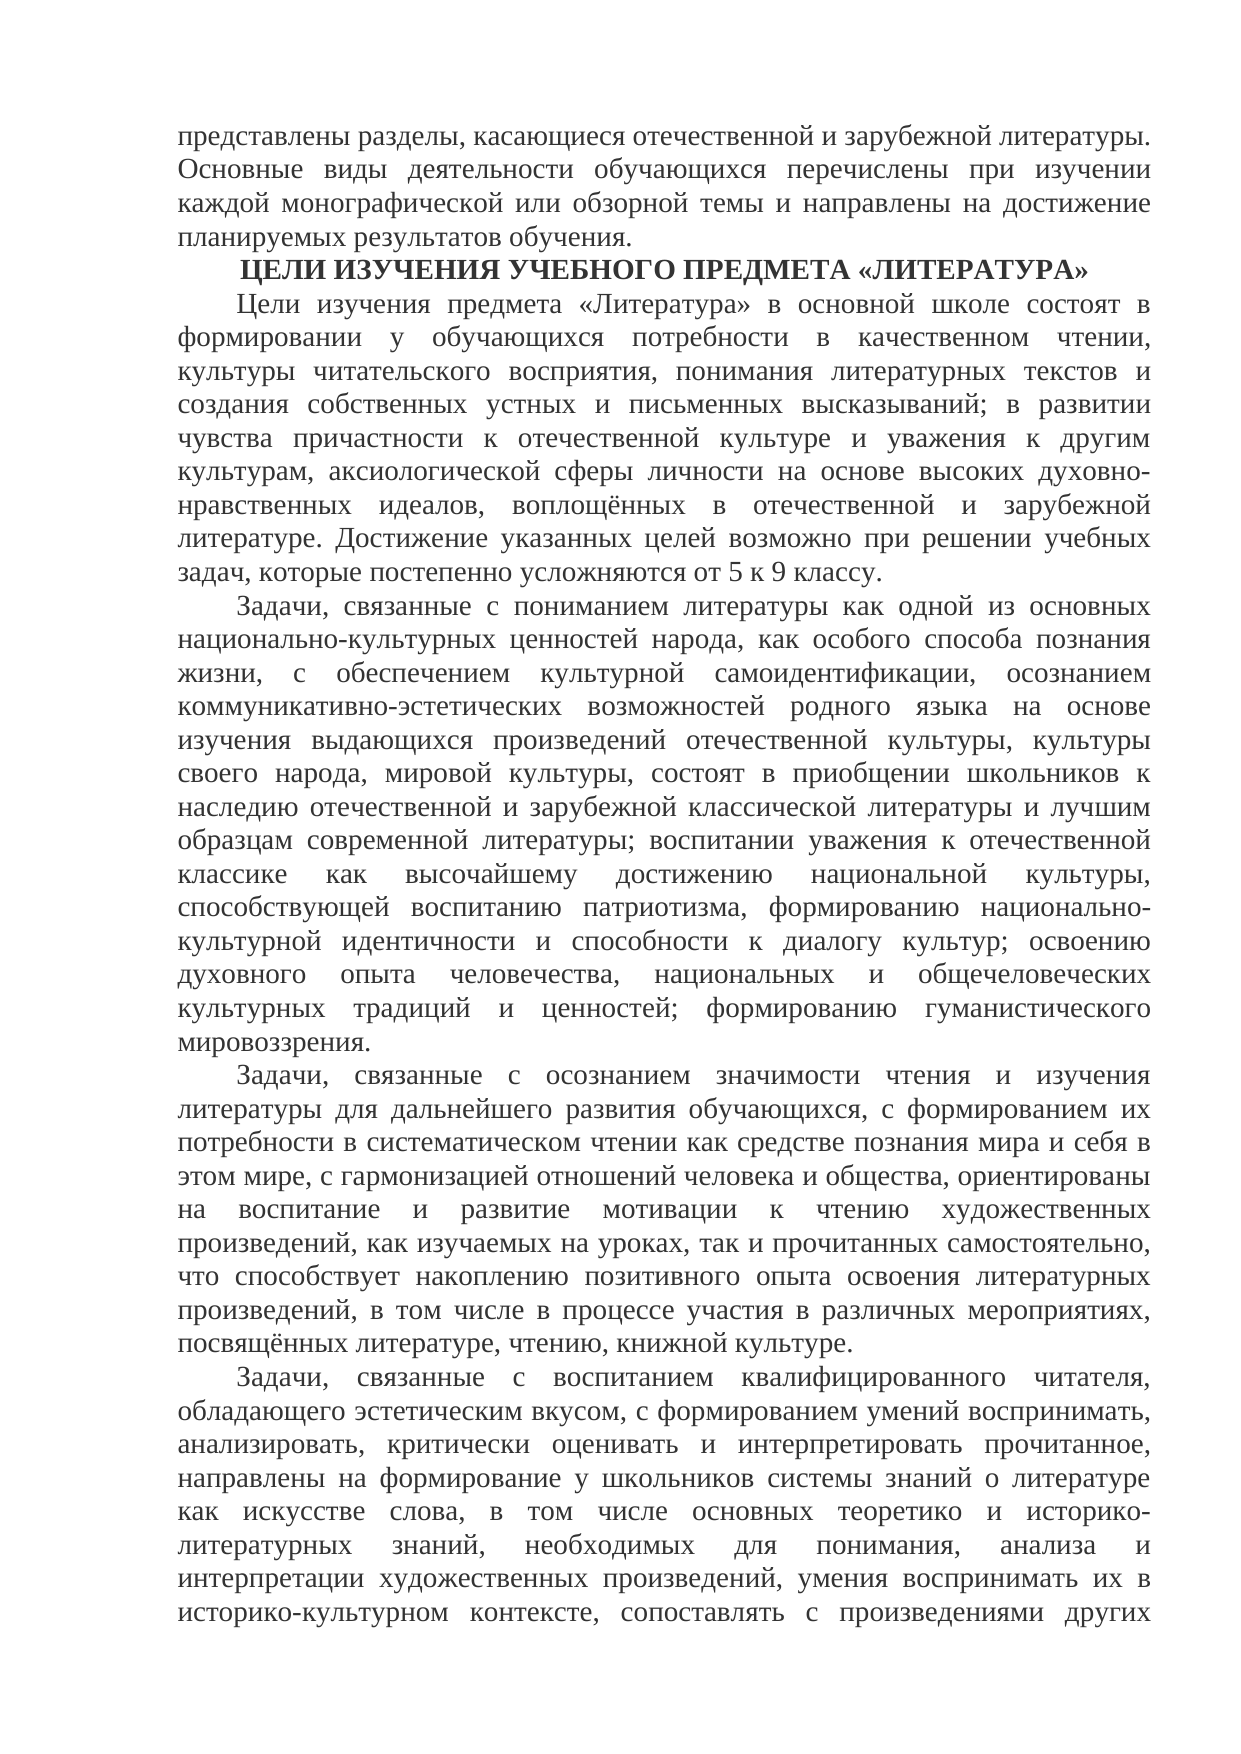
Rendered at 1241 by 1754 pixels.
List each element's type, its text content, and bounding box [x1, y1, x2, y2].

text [177, 118, 1152, 252]
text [177, 1359, 1152, 1627]
text Задачи, связанные с пониманием литературы как одной из основных национально-культурных ценностей народа, как особого способа познания жизни, с обеспечением культурной самоидентификации, осознанием коммуникативно-эстетических возможностей родного языка на основе изучения выдающихся произведений отечественной культуры, культуры своего народа, мировой культуры, состоят в приобщении школьников к наследию отечественной и зарубежной классической литературы и лучшим образцам современной литературы; воспитании уважения к отечественной классике как высочайшему достижению национальной культуры, способствующей воспитанию патриотизма, формированию национально-культурной идентичности и способности к диалогу культур; освоению духовного опыта человечества, национальных и общечеловеческих культурных традиций и ценностей; формированию гуманистического мировоззрения. [177, 588, 1152, 1057]
text ЦЕЛИ ИЗУЧЕНИЯ УЧЕБНОГО ПРЕДМЕТА «ЛИТЕРАТУРА» [177, 252, 1152, 286]
text Задачи, связанные с осознанием значимости чтения и изучения литературы для дальнейшего развития обучающихся, с формированием их потребности в систематическом чтении как средстве познания мира и себя в этом мире, с гармонизацией отношений человека и общества, ориентированы на воспитание и развитие мотивации к чтению художественных произведений, как изучаемых на уроках, так и прочитанных самостоятельно, что способствует накоплению позитивного опыта освоения литературных произведений, в том числе в процессе участия в различных мероприятиях, посвящённых литературе, чтению, книжной культуре. [177, 1057, 1152, 1359]
text Цели изучения предмета «Литература» в основной школе состоят в формировании у обучающихся потребности в качественном чтении, культуры читательского восприятия, понимания литературных текстов и создания собственных устных и письменных высказываний; в развитии чувства причастности к отечественной культуре и уважения к другим культурам, аксиологической сферы личности на основе высоких духовно-нравственных идеалов, воплощённых в отечественной и зарубежной литературе. Достижение указанных целей возможно при решении учебных задач, которые постепенно усложняются от 5 к 9 классу. [177, 286, 1152, 588]
